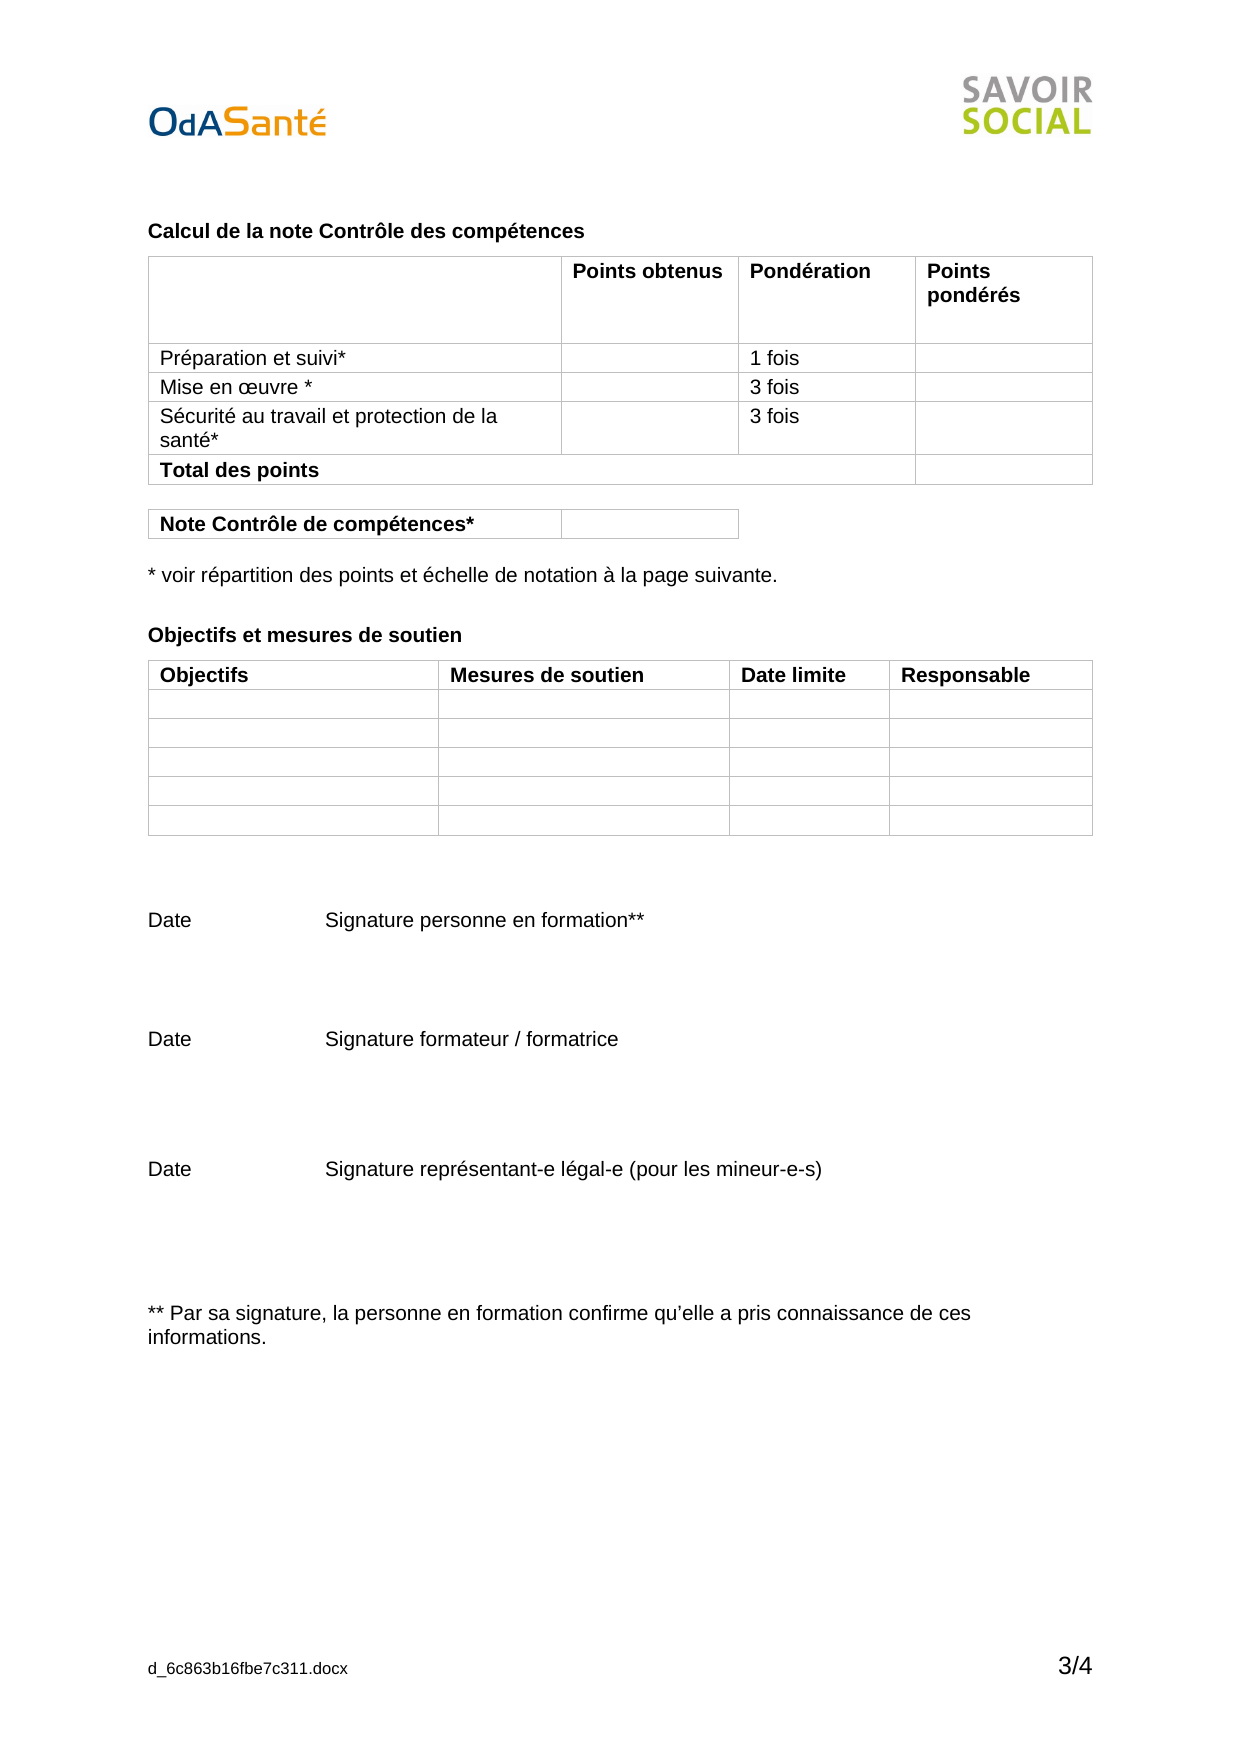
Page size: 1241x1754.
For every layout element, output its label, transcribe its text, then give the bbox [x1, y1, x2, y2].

table_cell [730, 748, 889, 776]
table_cell [730, 806, 889, 834]
table_cell [149, 719, 438, 747]
table_cell [890, 719, 1092, 747]
table_cell [149, 690, 438, 718]
table_cell [730, 777, 889, 805]
table_header [562, 510, 738, 538]
table_header Note Contrôle de compétences* [149, 510, 561, 538]
table_cell [916, 344, 1092, 372]
table_cell [890, 777, 1092, 805]
table_header Objectifs [149, 661, 438, 689]
table_cell Préparation et suivi* [149, 344, 561, 372]
table_cell [730, 719, 889, 747]
table_cell [439, 690, 729, 718]
table_cell [562, 373, 738, 401]
table_cell [149, 748, 438, 776]
table_cell [916, 455, 1092, 483]
table_cell [562, 402, 738, 454]
table_cell [890, 748, 1092, 776]
table_cell [149, 777, 438, 805]
picture [147, 105, 327, 138]
table_cell Total des points [149, 455, 915, 483]
text ** Par sa signature, la personne en formation confirme qu’elle a pris connaissance de ces informations. [148, 1301, 1092, 1349]
table_cell [439, 777, 729, 805]
table_header [149, 257, 561, 343]
table_cell [562, 344, 738, 372]
table_cell [439, 719, 729, 747]
table_cell [916, 373, 1092, 401]
table_header Responsable [890, 661, 1092, 689]
table_cell [439, 806, 729, 834]
text Date Signature personne en formation** [148, 907, 1092, 931]
table_header Points obtenus [562, 257, 738, 343]
table_cell 3 fois [739, 402, 915, 454]
text * voir répartition des points et échelle de notation à la page suivante. [148, 563, 1092, 587]
table_header Mesures de soutien [439, 661, 729, 689]
table_cell [890, 806, 1092, 834]
table_cell [439, 748, 729, 776]
table_header Points pondérés [916, 257, 1092, 343]
text Objectifs et mesures de soutien [148, 623, 1092, 647]
table_cell Mise en œuvre * [149, 373, 561, 401]
table_cell [916, 402, 1092, 454]
table_cell [730, 690, 889, 718]
table_cell [890, 690, 1092, 718]
text Calcul de la note Contrôle des compétences [148, 219, 1092, 243]
table_cell [149, 806, 438, 834]
table_header Date limite [730, 661, 889, 689]
table_cell Sécurité au travail et protection de la santé* [149, 402, 561, 454]
table_header Pondération [739, 257, 915, 343]
table_cell 1 fois [739, 344, 915, 372]
table_cell 3 fois [739, 373, 915, 401]
picture [960, 73, 1093, 138]
text Date Signature formateur / formatrice [148, 1027, 1092, 1051]
text Date Signature représentant-e légal-e (pour les mineur-e-s) [148, 1157, 1092, 1181]
